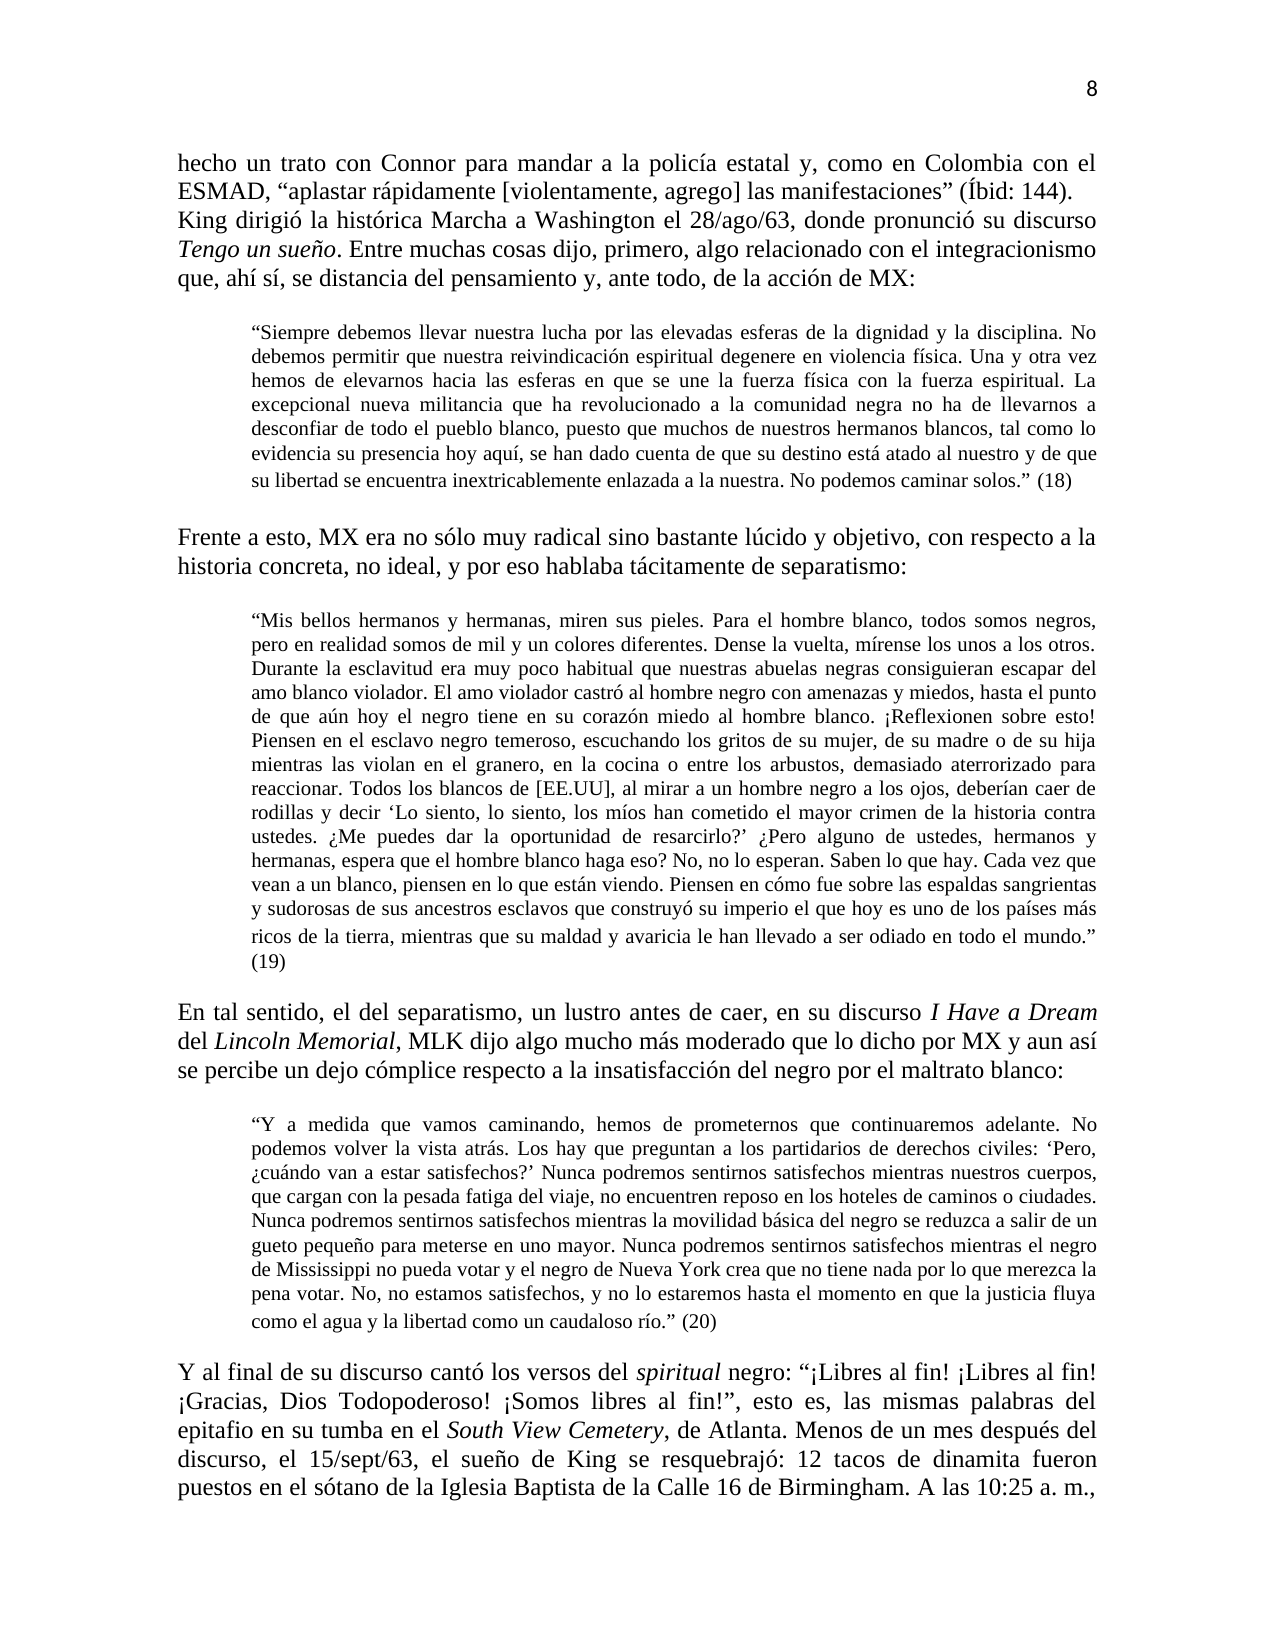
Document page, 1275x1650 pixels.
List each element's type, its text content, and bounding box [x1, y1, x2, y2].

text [177, 148, 1098, 205]
text “Siempre debemos llevar nuestra lucha por las elevadas esferas de la dignidad y la disciplina. No debemos permitir que nuestra reivindicación espiritual degenere en violencia física. Una y otra vez hemos de elevarnos hacia las esferas en que se une la fuerza física con la fuerza espiritual. La excepcional nueva militancia que ha revolucionado a la comunidad negra no ha de llevarnos a desconfiar de todo el pueblo blanco, puesto que muchos de nuestros hermanos blancos, tal como lo evidencia su presencia hoy aquí, se han dado cuenta de que su destino está atado al nuestro y de que su libertad se encuentra inextricablemente enlazada a la nuestra. No podemos caminar solos.” (18) [251, 320, 1098, 493]
text King dirigió la histórica Marcha a Washington el 28/ago/63, donde pronunció su discurso Tengo un sueño. Entre muchas cosas dijo, primero, algo relacionado con el integracionismo que, ahí sí, se distancia del pensamiento y, ante todo, de la acción de MX: [177, 205, 1098, 291]
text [177, 1357, 1098, 1501]
text “Mis bellos hermanos y hermanas, miren sus pieles. Para el hombre blanco, todos somos negros, pero en realidad somos de mil y un colores diferentes. Dense la vuelta, mírense los unos a los otros. Durante la esclavitud era muy poco habitual que nuestras abuelas negras consiguieran escapar del amo blanco violador. El amo violador castró al hombre negro con amenazas y miedos, hasta el punto de que aún hoy el negro tiene en su corazón miedo al hombre blanco. ¡Reflexionen sobre esto! Piensen en el esclavo negro temeroso, escuchando los gritos de su mujer, de su madre o de su hija mientras las violan en el granero, en la cocina o entre los arbustos, demasiado aterrorizado para reaccionar. Todos los blancos de [EE.UU], al mirar a un hombre negro a los ojos, deberían caer de rodillas y decir ‘Lo siento, lo siento, los míos han cometido el mayor crimen de la historia contra ustedes. ¿Me puedes dar la oportunidad de resarcirlo?’ ¿Pero alguno de ustedes, hermanos y hermanas, espera que el hombre blanco haga eso? No, no lo esperan. Saben lo que hay. Cada vez que vean a un blanco, piensen en lo que están viendo. Piensen en cómo fue sobre las espaldas sangrientas y sudorosas de sus ancestros esclavos que construyó su imperio el que hoy es uno de los países más ricos de la tierra, mientras que su maldad y avaricia le han llevado a ser odiado en todo el mundo.” (19) [251, 607, 1098, 973]
text En tal sentido, el del separatismo, un lustro antes de caer, en su discurso I Have a Dream del Lincoln Memorial, MLK dijo algo mucho más moderado que lo dicho por MX y aun así se percibe un dejo cómplice respecto a la insatisfacción del negro por el maltrato blanco: [177, 997, 1098, 1083]
text “Y a medida que vamos caminando, hemos de prometernos que continuaremos adelante. No podemos volver la vista atrás. Los hay que preguntan a los partidarios de derechos civiles: ‘Pero, ¿cuándo van a estar satisfechos?’ Nunca podremos sentirnos satisfechos mientras nuestros cuerpos, que cargan con la pesada fatiga del viaje, no encuentren reposo en los hoteles de caminos o ciudades. Nunca podremos sentirnos satisfechos mientras la movilidad básica del negro se reduzca a salir de un gueto pequeño para meterse en uno mayor. Nunca podremos sentirnos satisfechos mientras el negro de Mississippi no pueda votar y el negro de Nueva York crea que no tiene nada por lo que merezca la pena votar. No, no estamos satisfechos, y no lo estaremos hasta el momento en que la justicia fluya como el agua y la libertad como un caudaloso río.” (20) [251, 1112, 1098, 1333]
text Frente a esto, MX era no sólo muy radical sino bastante lúcido y objetivo, con respecto a la historia concreta, no ideal, y por eso hablaba tácitamente de separatismo: [177, 522, 1098, 579]
